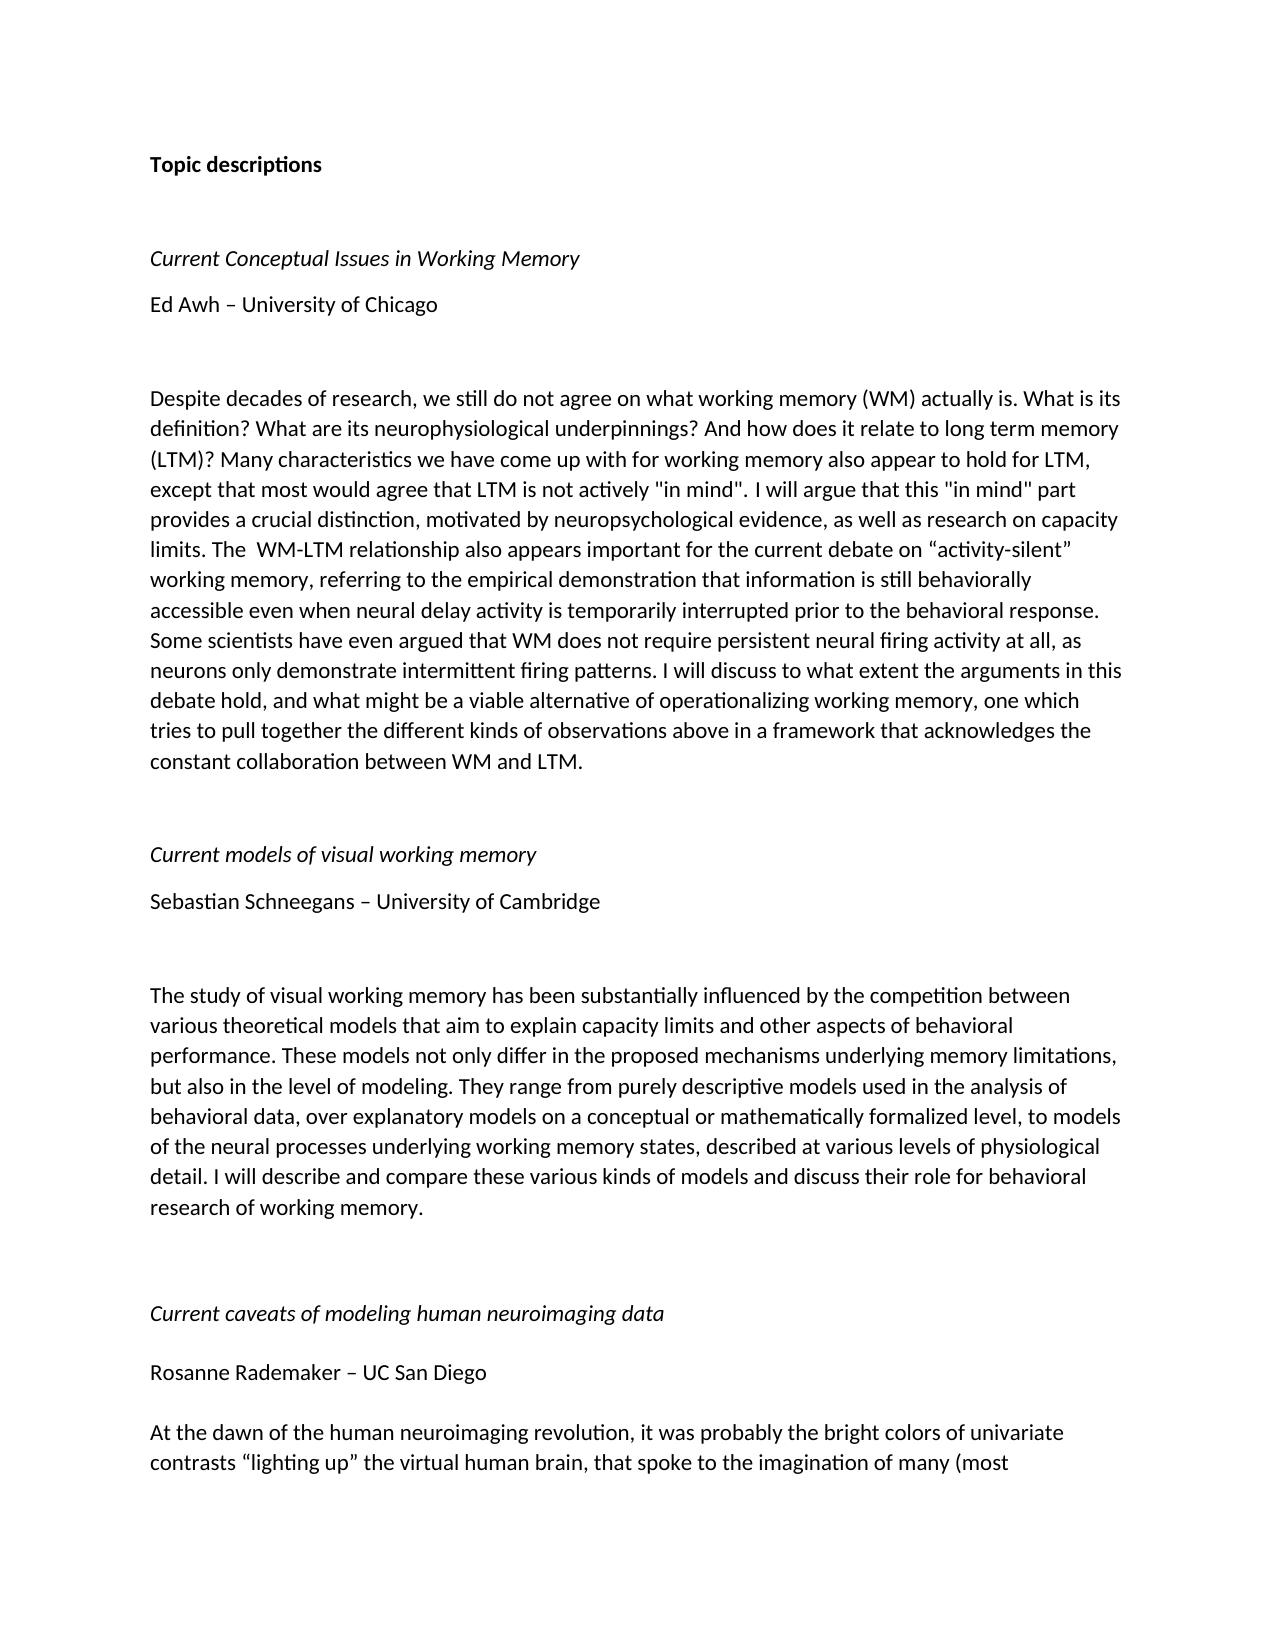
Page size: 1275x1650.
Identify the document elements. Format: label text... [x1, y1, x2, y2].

text Ed Awh – University of Chicago [150, 291, 1125, 319]
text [150, 1418, 1125, 1476]
text Sebastian Schneegans – University of Cambridge [150, 887, 1125, 916]
text Current models of visual working memory [150, 841, 1125, 869]
text Despite decades of research, we still do not agree on what working memory (WM) actually is. What is its definition? What are its neurophysiological underpinnings? And how does it relate to long term memory (LTM)? Many characteristics we have come up with for working memory also appear to hold for LTM, except that most would agree that LTM is not actively "in mind". I will argue that this "in mind" part provides a crucial distinction, motivated by neuropsychological evidence, as well as research on capacity limits. The WM-LTM relationship also appears important for the current debate on “activity-silent” working memory, referring to the empirical demonstration that information is still behaviorally accessible even when neural delay activity is temporarily interrupted prior to the behavioral response. Some scientists have even argued that WM does not require persistent neural firing activity at all, as neurons only demonstrate intermittent firing patterns. I will discuss to what extent the arguments in this debate hold, and what might be a viable alternative of operationalizing working memory, one which tries to pull together the different kinds of observations above in a framework that acknowledges the constant collaboration between WM and LTM. [150, 384, 1125, 775]
text Rosanne Rademaker – UC San Diego [150, 1358, 1125, 1386]
text Current caveats of modeling human neuroimaging data [150, 1299, 1125, 1327]
text Topic descriptions [150, 150, 1125, 178]
text Current Conceptual Issues in Working Memory [150, 244, 1125, 272]
text The study of visual working memory has been substantially influenced by the competition between various theoretical models that aim to explain capacity limits and other aspects of behavioral performance. These models not only differ in the proposed mechanisms underlying memory limitations, but also in the level of modeling. They range from purely descriptive models used in the analysis of behavioral data, over explanatory models on a conceptual or mathematically formalized level, to models of the neural processes underlying working memory states, described at various levels of physiological detail. I will describe and compare these various kinds of models and discuss their role for behavioral research of working memory. [150, 981, 1125, 1221]
